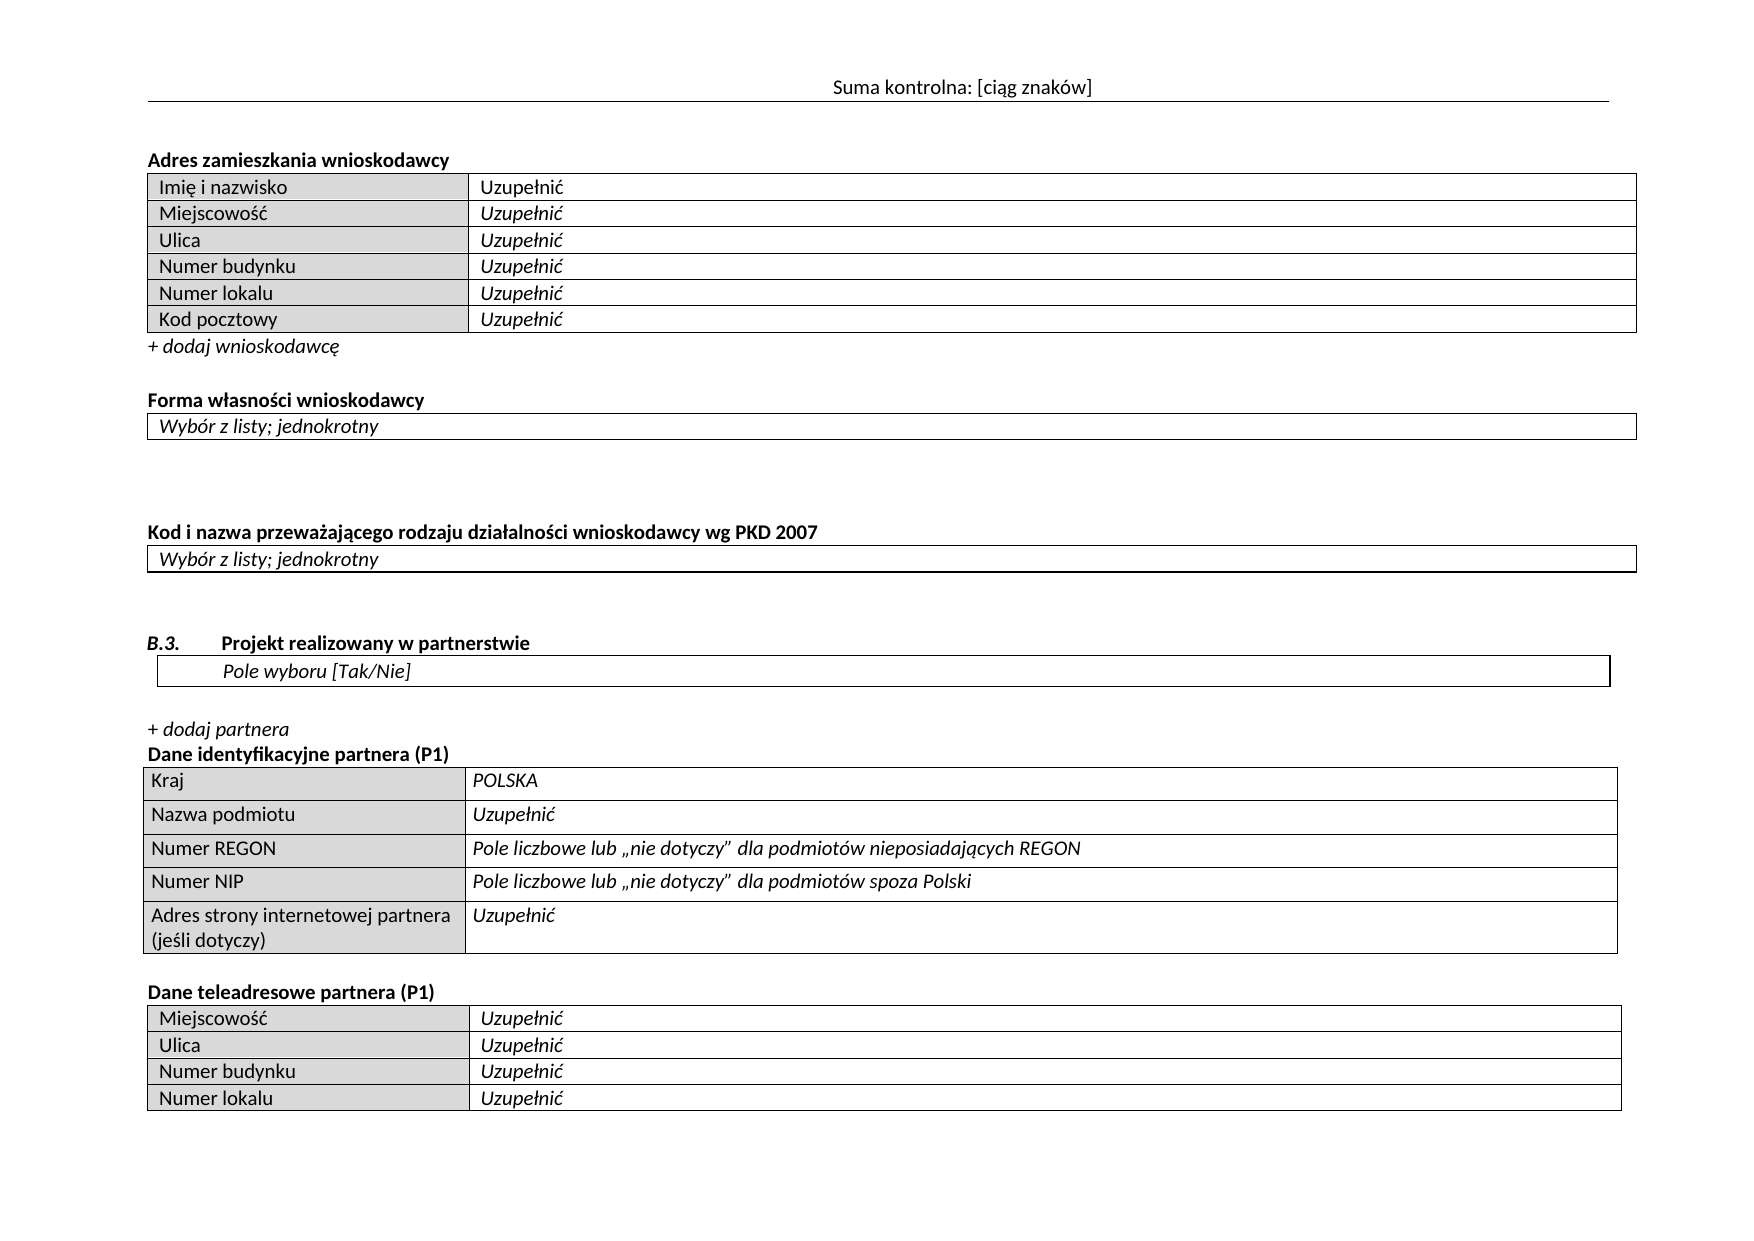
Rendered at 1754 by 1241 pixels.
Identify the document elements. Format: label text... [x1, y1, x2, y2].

table_cell Uzupełnić [466, 801, 1617, 834]
table_cell Uzupełnić [470, 1085, 1621, 1110]
table_cell Pole liczbowe lub „nie dotyczy” dla podmiotów nieposiadających REGON [466, 835, 1617, 867]
table_cell Numer lokalu [148, 1085, 469, 1110]
table_cell Uzupełnić [470, 1059, 1621, 1084]
table_cell Uzupełnić [466, 902, 1617, 953]
subtitle Dane identyfikacyjne partnera (P1) [148, 741, 1609, 767]
table_cell Kod pocztowy [148, 306, 468, 332]
table_header Imię i nazwisko [148, 174, 468, 199]
table_header POLSKA [466, 768, 1617, 800]
table_cell Uzupełnić [469, 254, 1636, 279]
subtitle + dodaj wnioskodawcę [148, 333, 1609, 358]
table_cell Ulica [148, 1032, 469, 1057]
table_header Miejscowość [148, 1006, 469, 1031]
table_cell Uzupełnić [469, 306, 1636, 332]
table_cell Numer budynku [148, 1059, 469, 1084]
table_header Uzupełnić [469, 174, 1636, 199]
table_cell Numer lokalu [148, 280, 468, 305]
table_cell Uzupełnić [469, 201, 1636, 226]
list Adres zamieszkania wnioskodawcy [148, 148, 1609, 173]
subtitle Dane teleadresowe partnera (P1) [148, 979, 1609, 1004]
table_cell Ulica [148, 227, 468, 252]
text Pole wyboru [Tak/Nie] [158, 656, 1609, 686]
table_cell Numer budynku [148, 254, 468, 279]
table_cell Pole liczbowe lub „nie dotyczy” dla podmiotów spoza Polski [466, 868, 1617, 901]
table_cell Numer NIP [144, 868, 465, 901]
subtitle Kod i nazwa przeważającego rodzaju działalności wnioskodawcy wg PKD 2007 [148, 519, 1609, 545]
table_cell Nazwa podmiotu [144, 801, 465, 834]
table_header Wybór z listy; jednokrotny [148, 414, 1636, 439]
table_cell Adres strony internetowej partnera (jeśli dotyczy) [144, 902, 465, 953]
subtitle Projekt realizowany w partnerstwie [147, 630, 1609, 655]
table_header Uzupełnić [470, 1006, 1621, 1031]
subtitle Forma własności wnioskodawcy [148, 387, 1609, 412]
table_cell Miejscowość [148, 201, 468, 226]
table_cell Uzupełnić [469, 280, 1636, 305]
table_header Wybór z listy; jednokrotny [148, 546, 1636, 571]
table_cell Numer REGON [144, 835, 465, 867]
table_header Kraj [144, 768, 465, 800]
text + dodaj partnera [148, 716, 1609, 741]
table_cell Uzupełnić [470, 1032, 1621, 1057]
table_cell Uzupełnić [469, 227, 1636, 252]
